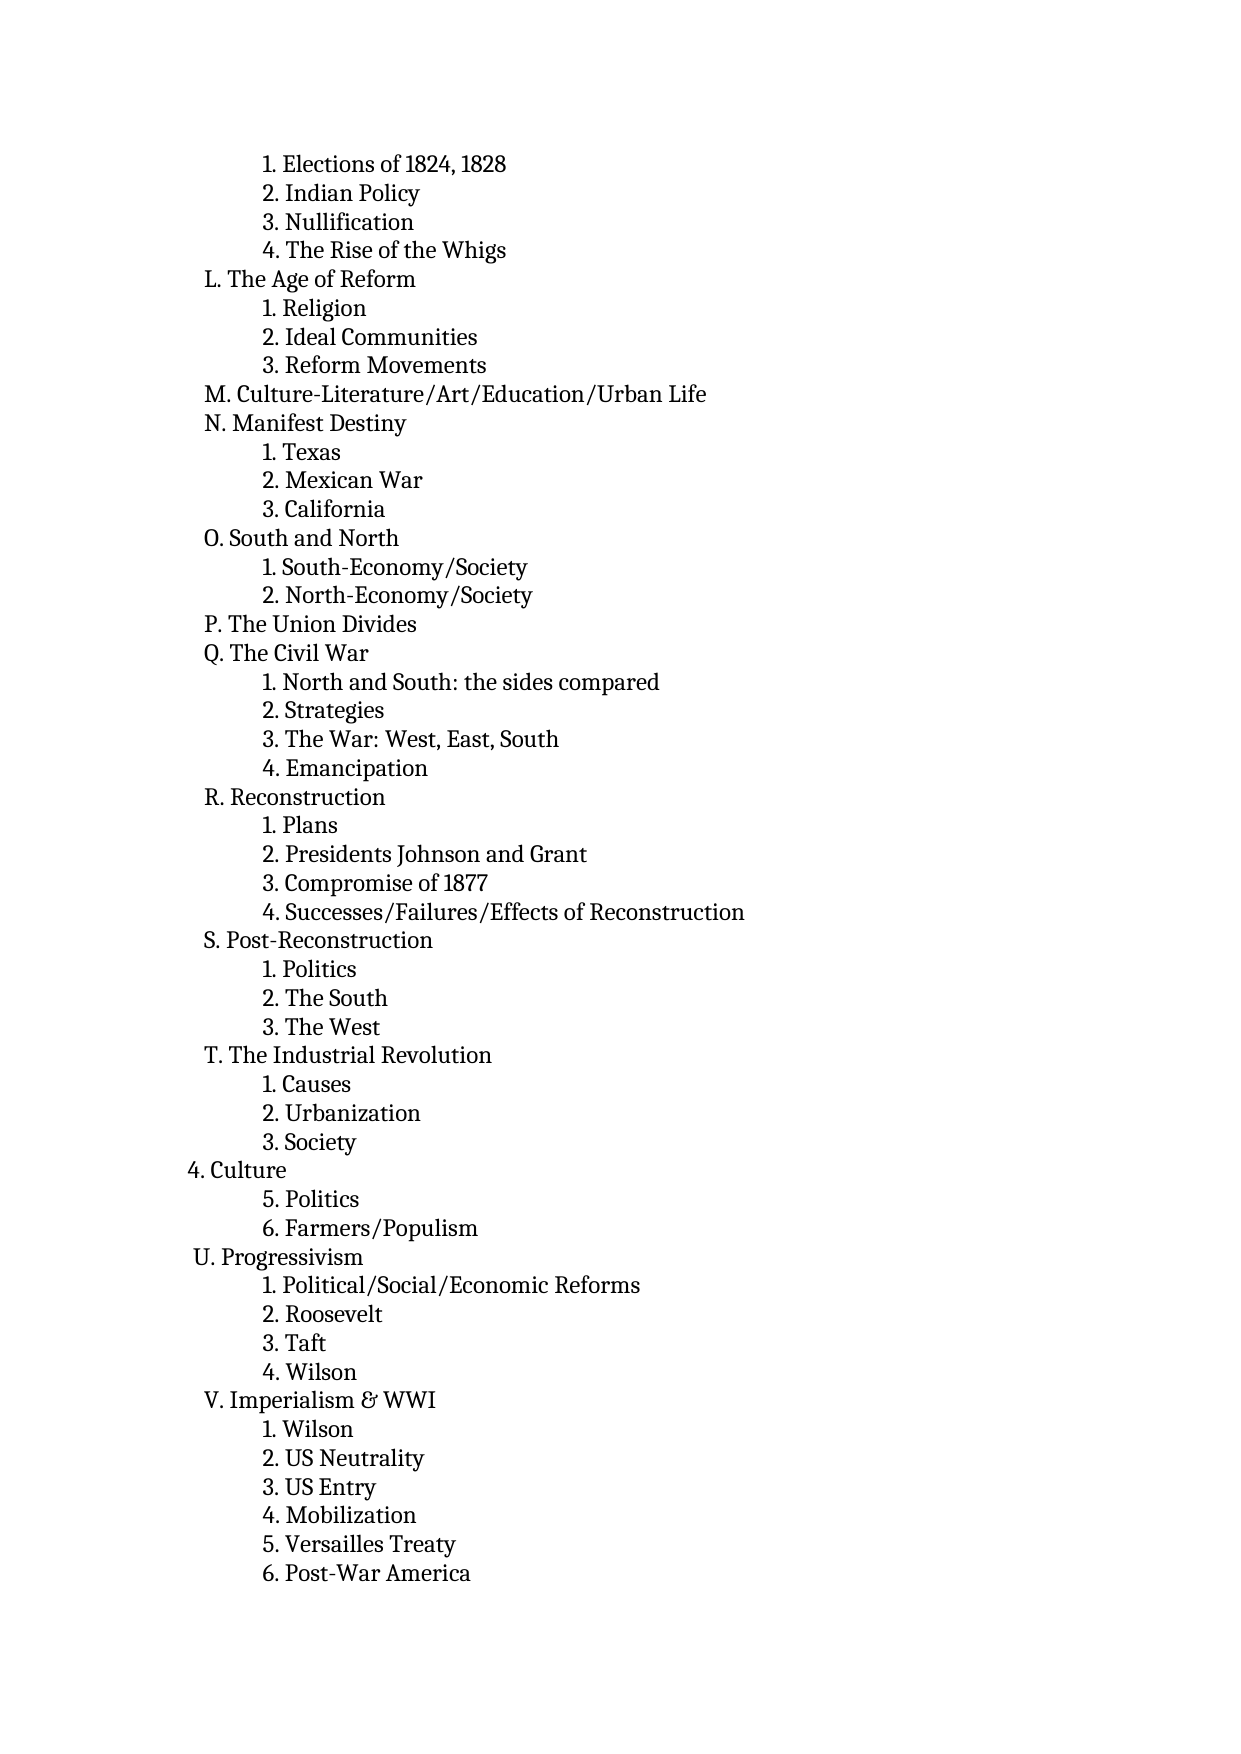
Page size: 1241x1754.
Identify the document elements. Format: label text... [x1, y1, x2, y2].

text 2. Ideal Communities [187, 322, 1053, 351]
text 1. Politics [187, 955, 1053, 984]
text 2. Mexican War [187, 466, 1053, 495]
text 3. Compromise of 1877 [187, 869, 1053, 897]
text 1. Texas [187, 437, 1053, 466]
text L. The Age of Reform [187, 265, 1053, 294]
text 4. Successes/Failures/Effects of Reconstruction [187, 897, 1053, 926]
text 6. Post-War America [187, 1559, 1053, 1587]
text 1. Religion [187, 294, 1053, 322]
text 2. Strategies [187, 696, 1053, 725]
text 1. North and South: the sides compared [187, 667, 1053, 696]
text 4. Mobilization [187, 1501, 1053, 1530]
text 2. Roosevelt [187, 1300, 1053, 1329]
text N. Manifest Destiny [187, 409, 1053, 437]
text 3. Nullification [187, 207, 1053, 236]
text 1. Elections of 1824, 1828 [187, 150, 1053, 179]
text 2. North-Economy/Society [187, 581, 1053, 610]
text O. South and North [187, 524, 1053, 552]
text 1. Plans [187, 811, 1053, 840]
text 1. Political/Social/Economic Reforms [187, 1271, 1053, 1300]
text 4. Culture [187, 1156, 1053, 1185]
text 2. Indian Policy [187, 179, 1053, 207]
text T. The Industrial Revolution [187, 1041, 1053, 1070]
text 2. Urbanization [187, 1099, 1053, 1127]
text 4. Wilson [187, 1357, 1053, 1386]
text 1. South-Economy/Society [187, 552, 1053, 581]
text U. Progressivism [187, 1242, 1053, 1271]
text 1. Wilson [187, 1415, 1053, 1444]
text 3. The West [187, 1012, 1053, 1041]
text 2. The South [187, 984, 1053, 1012]
text V. Imperialism & WWI [187, 1386, 1053, 1415]
text 6. Farmers/Populism [187, 1214, 1053, 1242]
text 3. US Entry [187, 1472, 1053, 1501]
text 3. The War: West, East, South [187, 725, 1053, 754]
text 1. Causes [187, 1070, 1053, 1099]
text 5. Politics [187, 1185, 1053, 1214]
text R. Reconstruction [187, 782, 1053, 811]
text M. Culture-Literature/Art/Education/Urban Life [187, 380, 1053, 409]
text P. The Union Divides [187, 610, 1053, 639]
text 3. California [187, 495, 1053, 524]
text S. Post-Reconstruction [187, 926, 1053, 955]
text 3. Society [187, 1127, 1053, 1156]
text 4. The Rise of the Whigs [187, 236, 1053, 265]
text Q. The Civil War [187, 639, 1053, 667]
text 5. Versailles Treaty [187, 1530, 1053, 1559]
text 2. US Neutrality [187, 1444, 1053, 1472]
text 3. Reform Movements [187, 351, 1053, 380]
text 2. Presidents Johnson and Grant [187, 840, 1053, 869]
text 3. Taft [187, 1329, 1053, 1357]
text 4. Emancipation [187, 754, 1053, 782]
